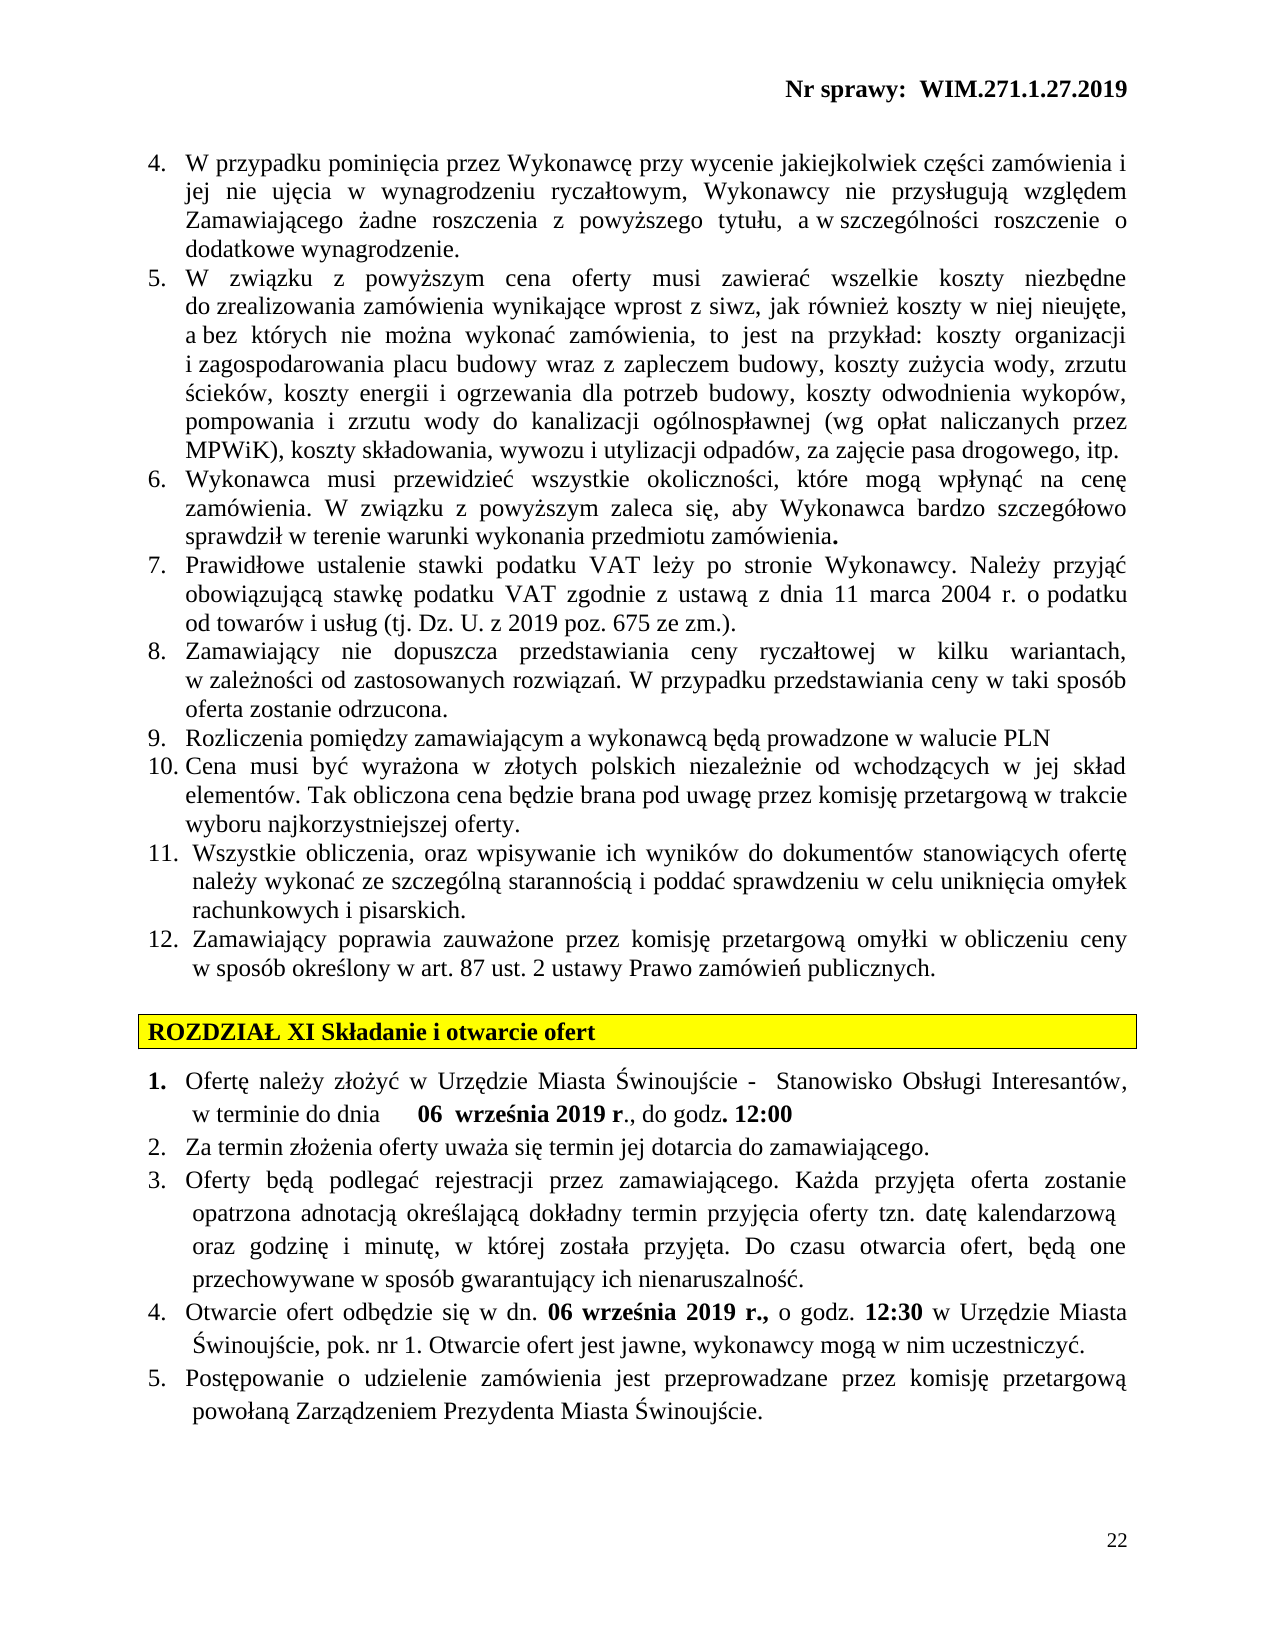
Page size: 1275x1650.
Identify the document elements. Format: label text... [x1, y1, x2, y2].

list W przypadku pominięcia przez Wykonawcę przy wycenie jakiejkolwiek części zamówienia i jej nie ujęcia w wynagrodzeniu ryczałtowym, Wykonawcy nie przysługują względem Zamawiającego żadne roszczenia z powyższego tytułu, a w szczególności roszczenie o dodatkowe wynagrodzenie. [148, 148, 1127, 263]
list Zamawiający poprawia zauważone przez komisję przetargową omyłki w obliczeniu ceny w sposób określony w art. 87 ust. 2 ustawy Prawo zamówień publicznych. [148, 924, 1127, 981]
list Rozliczenia pomiędzy zamawiającym a wykonawcą będą prowadzone w walucie PLN [148, 723, 1127, 751]
list Za termin złożenia oferty uważa się termin jej dotarcia do zamawiającego. [148, 1132, 1127, 1161]
list Postępowanie o udzielenie zamówienia jest przeprowadzane przez komisję przetargową powołaną Zarządzeniem Prezydenta Miasta Świnoujście. [148, 1363, 1127, 1425]
list Wykonawca musi przewidzieć wszystkie okoliczności, które mogą wpłynąć na cenę zamówienia. W związku z powyższym zaleca się, aby Wykonawca bardzo szczegółowo sprawdził w terenie warunki wykonania przedmiotu zamówienia. [148, 464, 1127, 550]
list Zamawiający nie dopuszcza przedstawiania ceny ryczałtowej w kilku wariantach, w zależności od zastosowanych rozwiązań. W przypadku przedstawiania ceny w taki sposób oferta zostanie odrzucona. [148, 636, 1127, 723]
list Otwarcie ofert odbędzie się w dn. 06 września 2019 r., o godz. 12:30 w Urzędzie Miasta Świnoujście, pok. nr 1. Otwarcie ofert jest jawne, wykonawcy mogą w nim uczestniczyć. [148, 1297, 1127, 1359]
list Ofertę należy złożyć w Urzędzie Miasta Świnoujście - Stanowisko Obsługi Interesantów, w terminie do dnia 06 września 2019 r., do godz. 12:00 [148, 1066, 1127, 1128]
list Oferty będą podlegać rejestracji przez zamawiającego. Każda przyjęta oferta zostanie opatrzona adnotacją określającą dokładny termin przyjęcia oferty tzn. datę kalendarzową oraz godzinę i minutę, w której została przyjęta. Do czasu otwarcia ofert, będą one przechowywane w sposób gwarantujący ich nienaruszalność. [148, 1165, 1127, 1293]
list Wszystkie obliczenia, oraz wpisywanie ich wyników do dokumentów stanowiących ofertę należy wykonać ze szczególną starannością i poddać sprawdzeniu w celu uniknięcia omyłek rachunkowych i pisarskich. [148, 838, 1127, 924]
list W związku z powyższym cena oferty musi zawierać wszelkie koszty niezbędne do zrealizowania zamówienia wynikające wprost z siwz, jak również koszty w niej nieujęte, a bez których nie można wykonać zamówienia, to jest na przykład: koszty organizacji i zagospodarowania placu budowy wraz z zapleczem budowy, koszty zużycia wody, zrzutu ścieków, koszty energii i ogrzewania dla potrzeb budowy, koszty odwodnienia wykopów, pompowania i zrzutu wody do kanalizacji ogólnospławnej (wg opłat naliczanych przez MPWiK), koszty składowania, wywozu i utylizacji odpadów, za zajęcie pasa drogowego, itp. [148, 263, 1127, 464]
subtitle ROZDZIAŁ XI Składanie i otwarcie ofert [139, 1015, 1136, 1048]
list Prawidłowe ustalenie stawki podatku VAT leży po stronie Wykonawcy. Należy przyjąć obowiązującą stawkę podatku VAT zgodnie z ustawą z dnia 11 marca 2004 r. o podatku od towarów i usług (tj. Dz. U. z 2019 poz. 675 ze zm.). [148, 550, 1127, 636]
list Cena musi być wyrażona w złotych polskich niezależnie od wchodzących w jej skład elementów. Tak obliczona cena będzie brana pod uwagę przez komisję przetargową w trakcie wyboru najkorzystniejszej oferty. [148, 751, 1127, 838]
